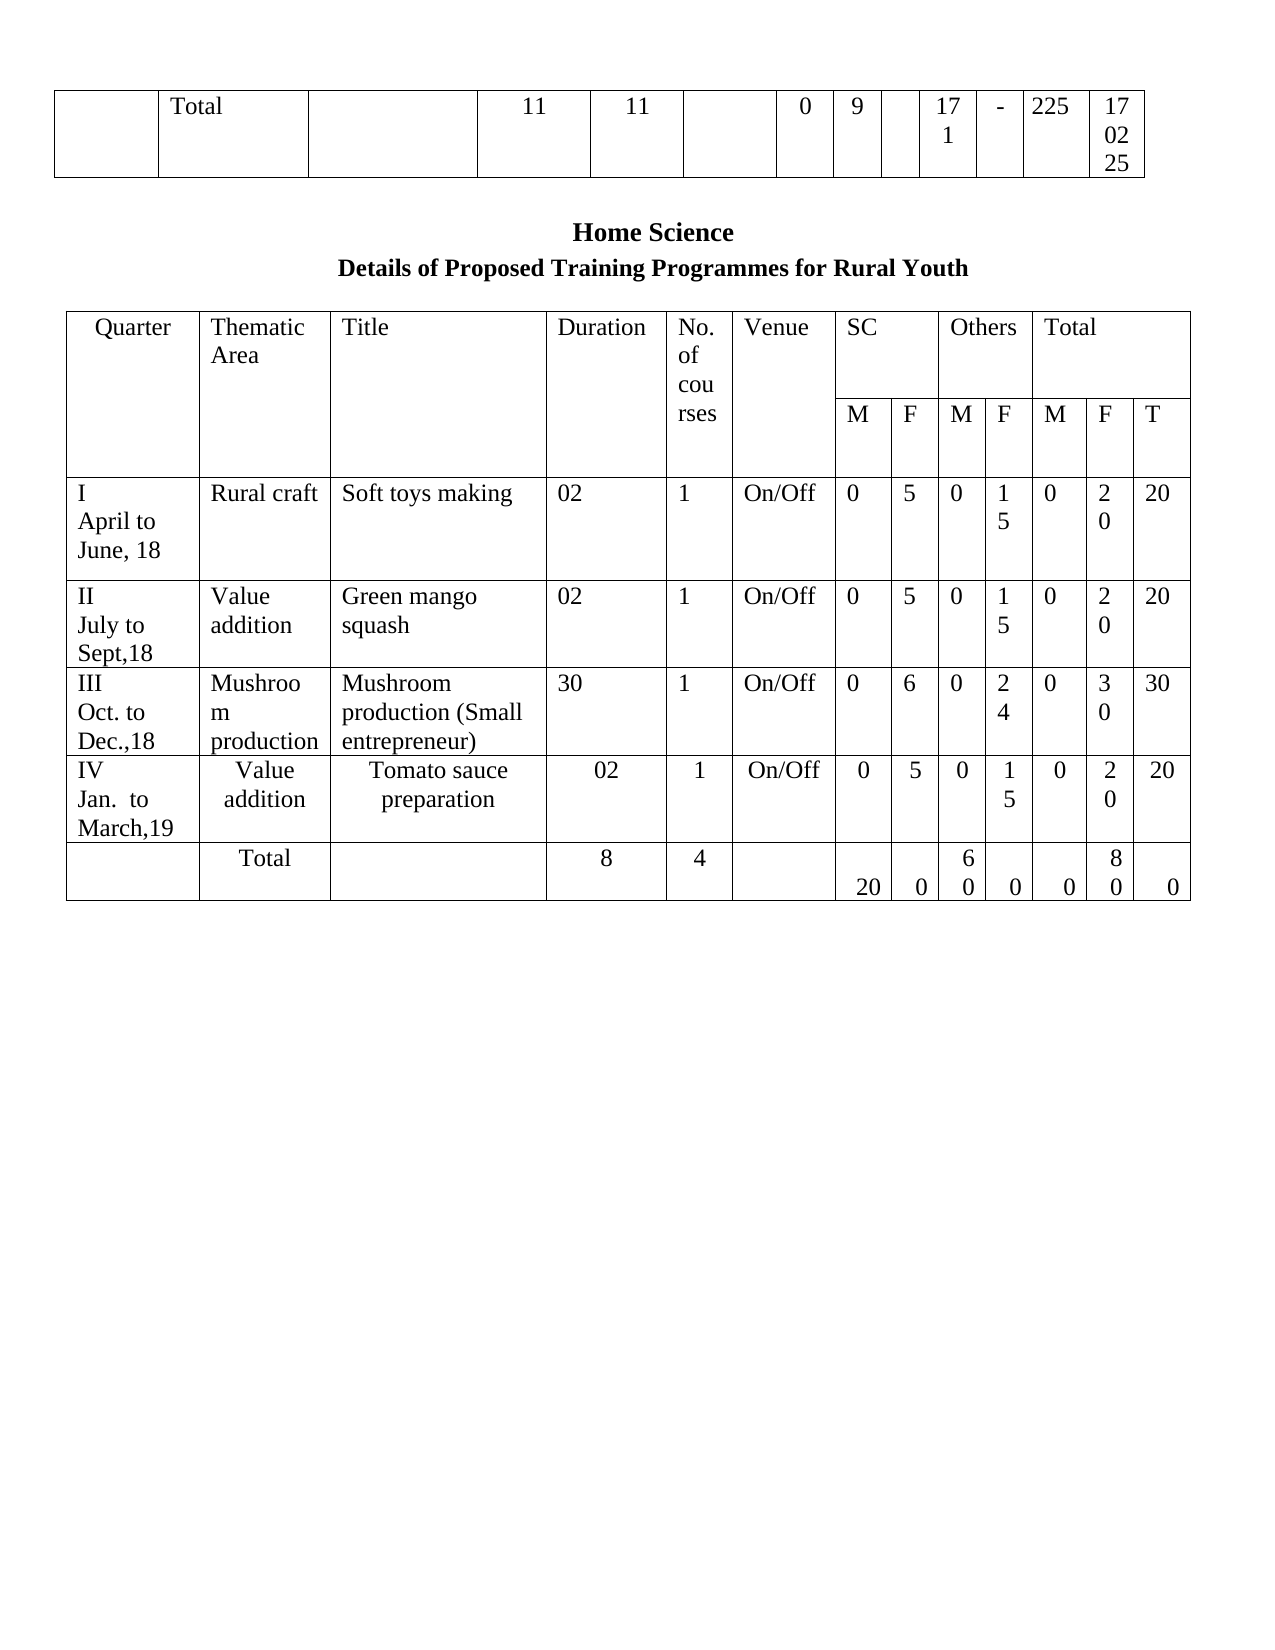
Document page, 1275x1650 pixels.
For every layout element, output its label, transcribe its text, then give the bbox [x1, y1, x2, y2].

table_cell 0 [986, 843, 1032, 900]
table_header Venue [733, 312, 835, 477]
table_cell 0 [939, 756, 985, 842]
table_cell 30 [547, 668, 666, 754]
table_cell 0 [1033, 581, 1086, 667]
table_header Quarter [67, 312, 199, 477]
table_cell 60 [939, 843, 985, 900]
table_cell 30 [1087, 668, 1133, 754]
table_cell [331, 843, 546, 900]
table_cell Total [159, 91, 308, 177]
table_cell 225 [1024, 91, 1089, 177]
table_cell 20 [836, 843, 891, 900]
table_header No. of courses [667, 312, 732, 477]
table_cell I April to June, 18 [67, 478, 199, 580]
table_cell Mushroom production [200, 668, 330, 754]
table_cell T [1134, 399, 1190, 477]
table_cell [309, 91, 477, 177]
table_cell 15 [986, 581, 1032, 667]
table_cell 0 [1033, 843, 1086, 900]
table_header Total [1033, 312, 1190, 398]
table_cell 0 [939, 581, 985, 667]
table_cell F [892, 399, 938, 477]
table_cell 11 [591, 91, 683, 177]
table_cell 9 [834, 91, 881, 177]
table_cell IV Jan. to March,19 [67, 756, 199, 842]
table_cell 1 [667, 756, 732, 842]
table_cell 0 [1033, 668, 1086, 754]
table_cell 5 [892, 478, 938, 580]
table_cell 1 [667, 478, 732, 580]
table_cell 171 [920, 91, 976, 177]
table_cell Soft toys making [331, 478, 546, 580]
table_cell 1 [667, 668, 732, 754]
table_header Thematic Area [200, 312, 330, 477]
table_header Others [939, 312, 1032, 398]
table_cell On/Off [733, 756, 835, 842]
table_cell [55, 91, 158, 177]
table_cell 0 [836, 478, 891, 580]
text Details of Proposed Training Programmes for Rural Youth [66, 253, 1241, 282]
table_cell 4 [667, 843, 732, 900]
table_cell 0 [1134, 843, 1190, 900]
table_cell 20 [1087, 756, 1133, 842]
table_cell F [1087, 399, 1133, 477]
table_cell II July to Sept,18 [67, 581, 199, 667]
table_cell 0 [836, 668, 891, 754]
table_cell Value addition [200, 756, 330, 842]
table_cell - [977, 91, 1023, 177]
table_header Duration [547, 312, 666, 477]
table_cell [882, 91, 919, 177]
table_cell 24 [986, 668, 1032, 754]
table_cell M [939, 399, 985, 477]
table_header Title [331, 312, 546, 477]
table_cell [684, 91, 776, 177]
table_cell 02 [547, 478, 666, 580]
table_cell 11 [478, 91, 590, 177]
table_cell 0 [836, 581, 891, 667]
table_cell 5 [892, 756, 938, 842]
table_cell 20 [1134, 581, 1190, 667]
table_cell [733, 843, 835, 900]
table_cell 15 [986, 756, 1032, 842]
table_cell Rural craft [200, 478, 330, 580]
table_cell Value addition [200, 581, 330, 667]
subtitle Home Science [66, 216, 1241, 247]
table_cell 8 [547, 843, 666, 900]
table_cell 02 [547, 756, 666, 842]
table_cell 0 [1033, 478, 1086, 580]
table_cell 30 [1134, 668, 1190, 754]
table_cell On/Off [733, 668, 835, 754]
table_cell 5 [892, 581, 938, 667]
table_cell Mushroom production (Small entrepreneur) [331, 668, 546, 754]
table_cell M [836, 399, 891, 477]
table_cell 0 [939, 478, 985, 580]
table_cell M [1033, 399, 1086, 477]
table_cell 1 [667, 581, 732, 667]
table_cell 02 [547, 581, 666, 667]
table_cell 225 [1090, 91, 1144, 177]
table_cell Tomato sauce preparation [331, 756, 546, 842]
table_cell On/Off [733, 478, 835, 580]
table_cell III Oct. to Dec.,18 [67, 668, 199, 754]
table_cell [67, 843, 199, 900]
table_cell 15 [986, 478, 1032, 580]
table_header SC [836, 312, 938, 398]
table_cell 0 [1033, 756, 1086, 842]
table_cell 80 [1087, 843, 1133, 900]
table_cell 20 [1087, 581, 1133, 667]
table_cell F [986, 399, 1032, 477]
table_cell 0 [777, 91, 833, 177]
table_cell Green mango squash [331, 581, 546, 667]
table_cell 0 [836, 756, 891, 842]
table_cell 20 [1134, 478, 1190, 580]
table_cell 20 [1134, 756, 1190, 842]
table_cell On/Off [733, 581, 835, 667]
table_cell 0 [939, 668, 985, 754]
table_cell 0 [892, 843, 938, 900]
table_cell 6 [892, 668, 938, 754]
table_cell Total [200, 843, 330, 900]
table_cell 20 [1087, 478, 1133, 580]
